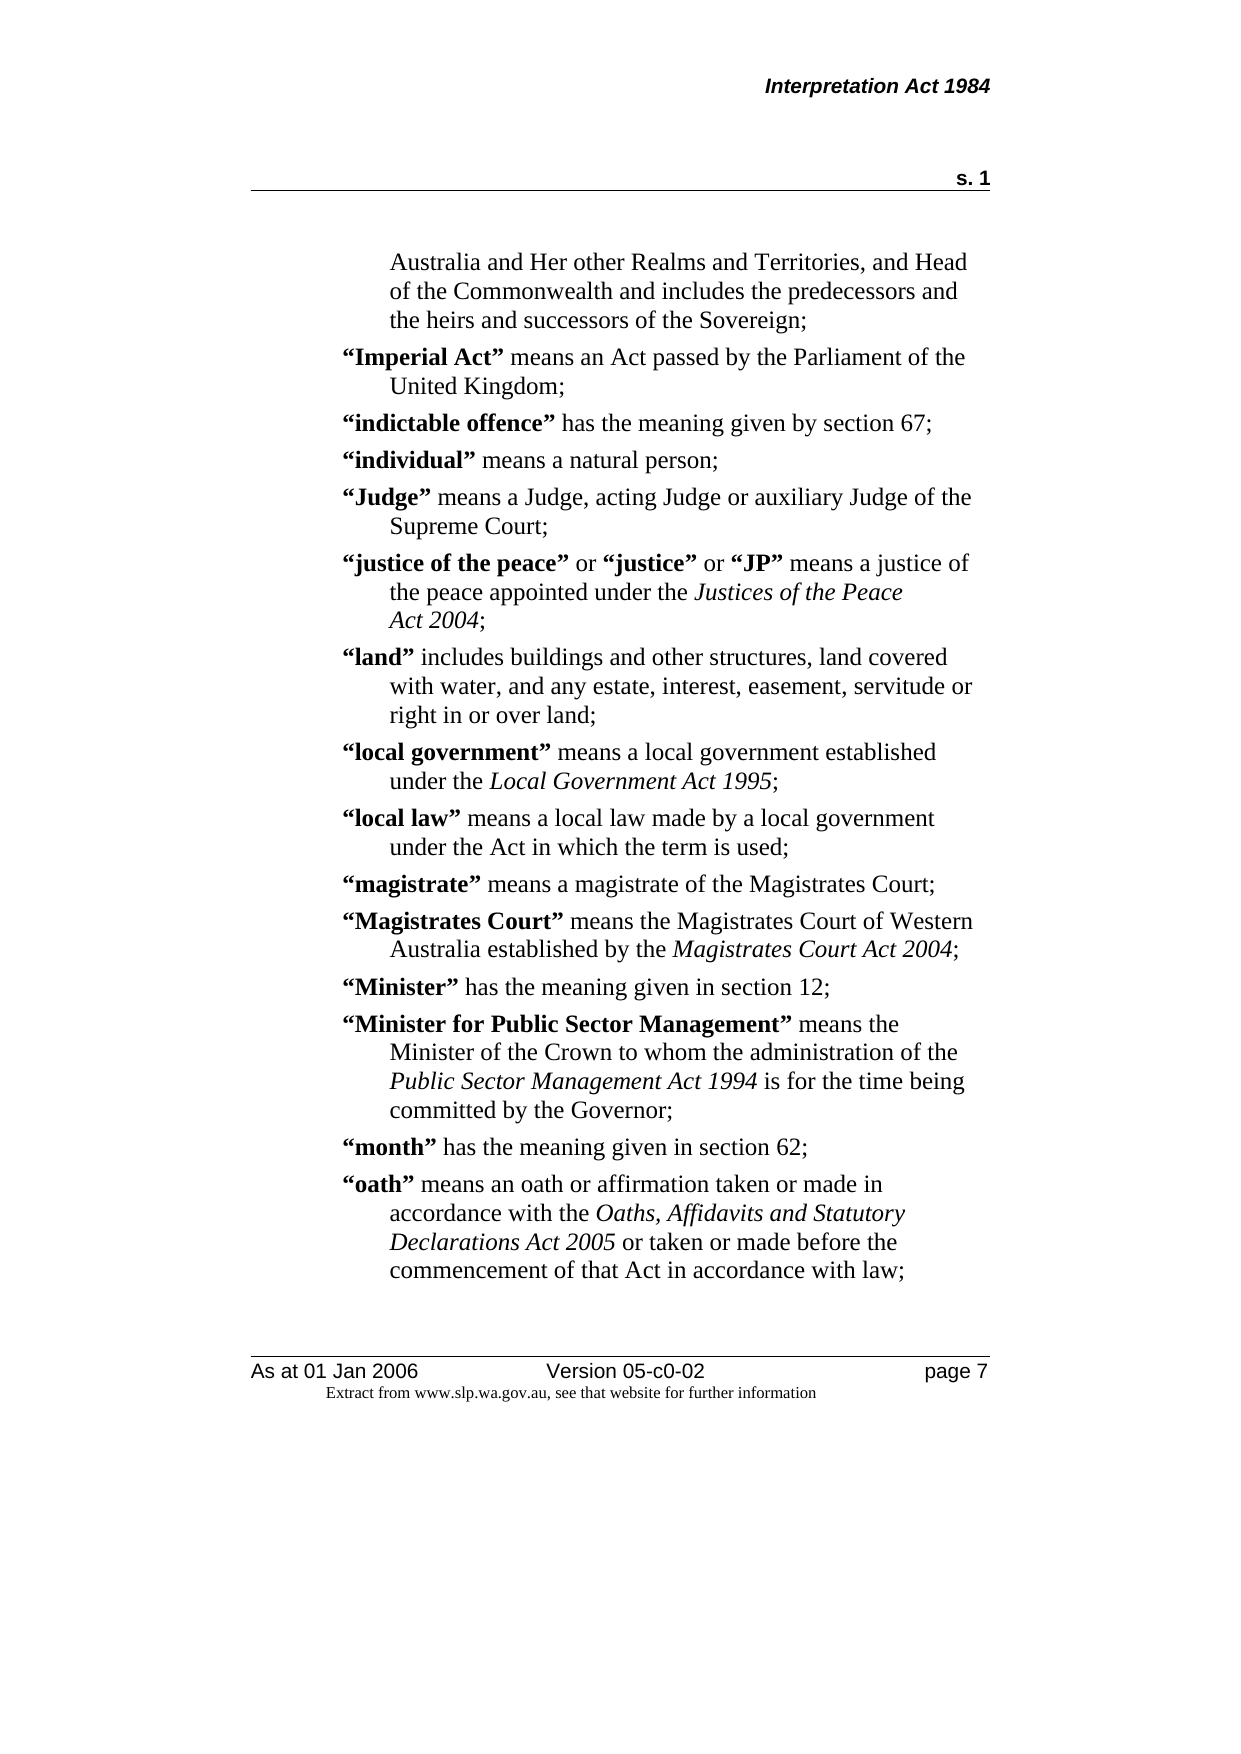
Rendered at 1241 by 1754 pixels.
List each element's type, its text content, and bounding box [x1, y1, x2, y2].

text “magistrate” means a magistrate of the Magistrates Court; [251, 869, 990, 897]
text “local government” means a local government established under the Local Government Act 1995; [251, 737, 990, 794]
text “Minister” has the meaning given in section 12; [251, 972, 990, 1000]
text “Minister for Public Sector Management” means the Minister of the Crown to whom the administration of the Public Sector Management Act 1994 is for the time being committed by the Governor; [251, 1009, 990, 1124]
text “Judge” means a Judge, acting Judge or auxiliary Judge of the Supreme Court; [251, 482, 990, 539]
text “oath” means an oath or affirmation taken or made in accordance with the Oaths, Affidavits and Statutory Declarations Act 2005 or taken or made before the commencement of that Act in accordance with law; [251, 1169, 990, 1284]
text “land” includes buildings and other structures, land covered with water, and any estate, interest, easement, servitude or right in or over land; [251, 642, 990, 729]
text “month” has the meaning given in section 62; [251, 1132, 990, 1161]
text “Imperial Act” means an Act passed by the Parliament of the United Kingdom; [251, 342, 990, 399]
text “individual” means a natural person; [251, 445, 990, 474]
text “local law” means a local law made by a local government under the Act in which the term is used; [251, 803, 990, 860]
text “indictable offence” has the meaning given by section 67; [251, 408, 990, 437]
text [251, 247, 990, 334]
text “Magistrates Court” means the Magistrates Court of Western Australia established by the Magistrates Court Act 2004; [251, 906, 990, 963]
text “justice of the peace” or “justice” or “JP” means a justice of the peace appointed under the Justices of the Peace Act 2004; [251, 548, 990, 634]
